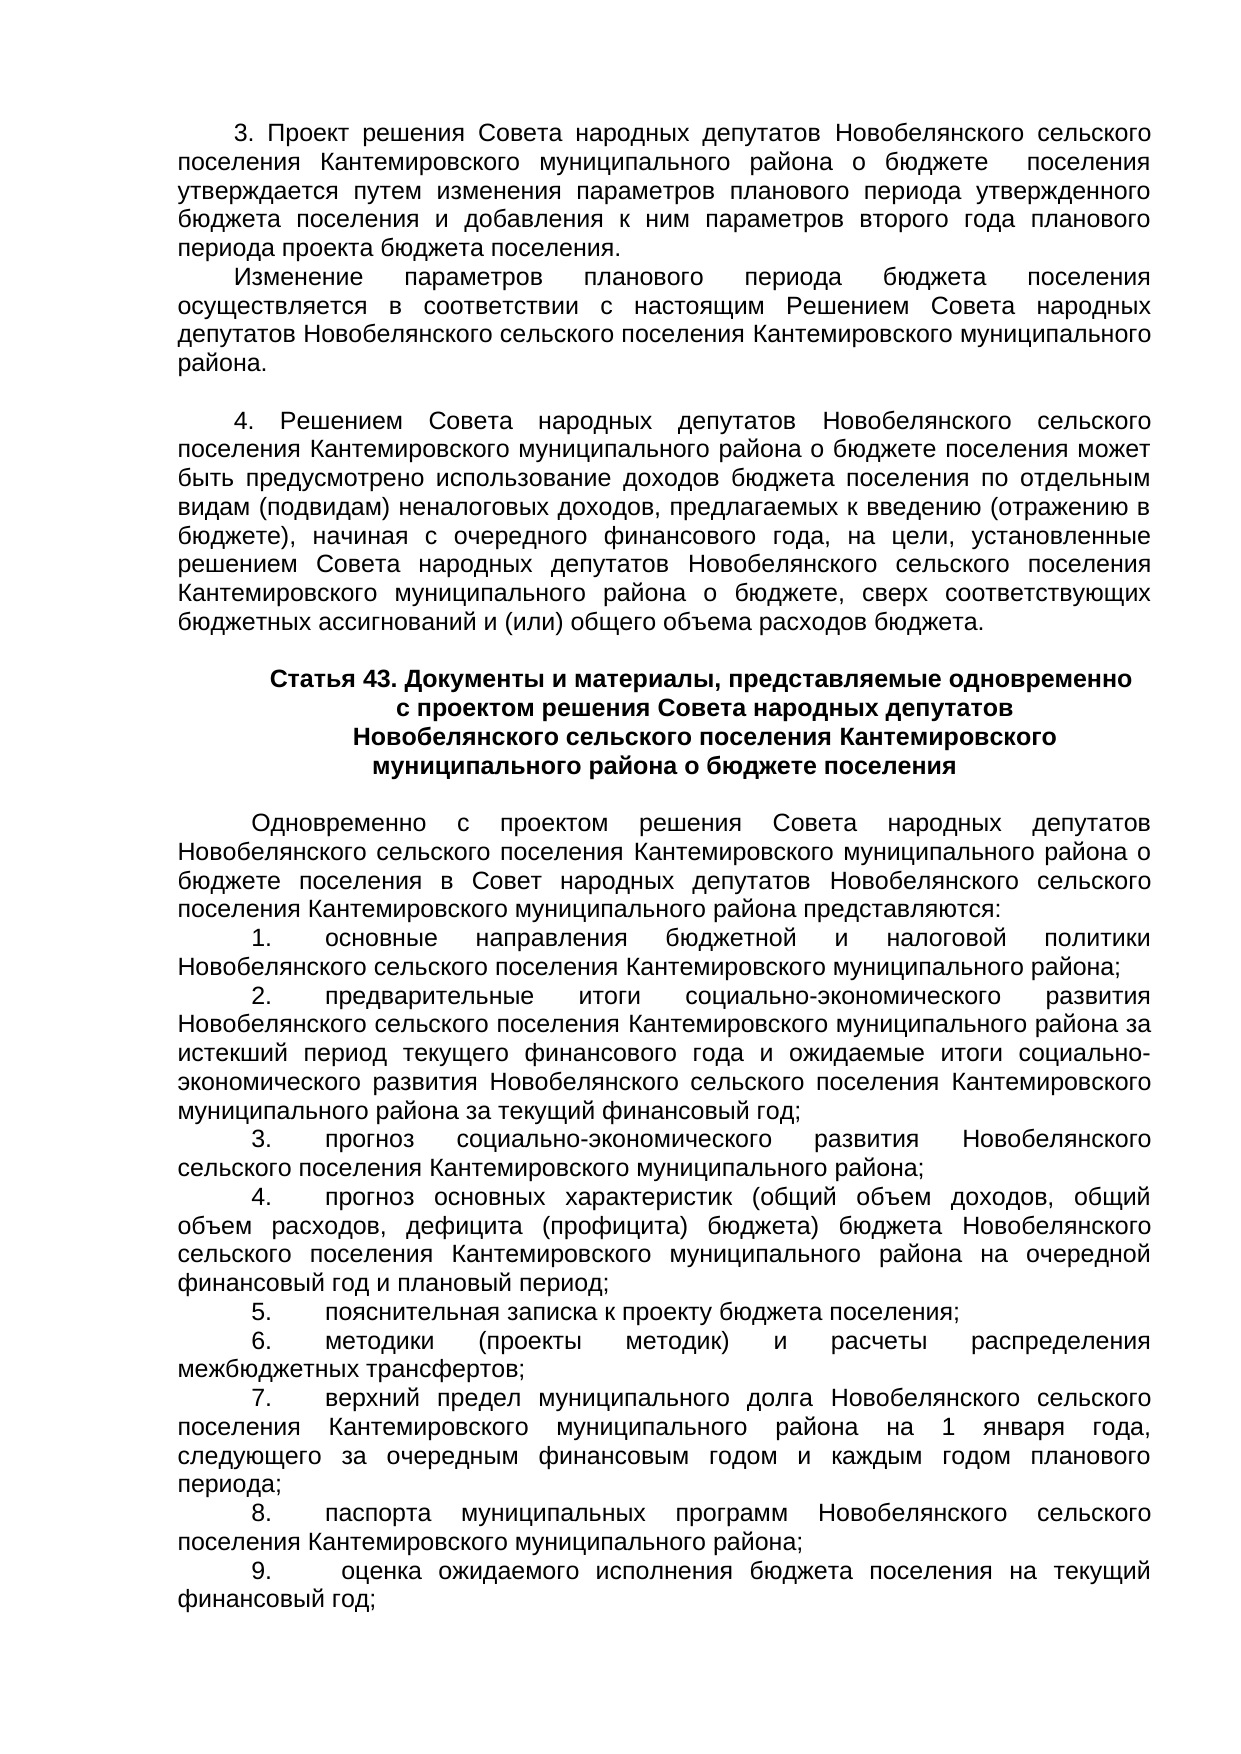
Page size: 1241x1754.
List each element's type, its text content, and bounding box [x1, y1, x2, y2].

list верхний предел муниципального долга Новобелянского сельского поселения Кантемировского муниципального района на 1 января года, следующего за очередным финансовым годом и каждым годом планового периода; [177, 1383, 1152, 1498]
text 4. Решением Совета народных депутатов Новобелянского сельского поселения Кантемировского муниципального района о бюджете поселения может быть предусмотрено использование доходов бюджета поселения по отдельным видам (подвидам) неналоговых доходов, предлагаемых к введению (отражению в бюджете), начиная с очередного финансового года, на цели, установленные решением Совета народных депутатов Новобелянского сельского поселения Кантемировского муниципального района о бюджете, сверх соответствующих бюджетных ассигнований и (или) общего объема расходов бюджета. [177, 406, 1152, 636]
text Одновременно с проектом решения Совета народных депутатов Новобелянского сельского поселения Кантемировского муниципального района о бюджете поселения в Совет народных депутатов Новобелянского сельского поселения Кантемировского муниципального района представляются: [177, 808, 1152, 923]
text Изменение параметров планового периода бюджета поселения осуществляется в соответствии с настоящим Решением Совета народных депутатов Новобелянского сельского поселения Кантемировского муниципального района. [177, 262, 1152, 377]
list предварительные итоги социально-экономического развития Новобелянского сельского поселения Кантемировского муниципального района за истекший период текущего финансового года и ожидаемые итоги социально-экономического развития Новобелянского сельского поселения Кантемировского муниципального района за текущий финансовый год; [177, 981, 1152, 1124]
list паспорта муниципальных программ Новобелянского сельского поселения Кантемировского муниципального района; [177, 1498, 1152, 1556]
list прогноз социально-экономического развития Новобелянского сельского поселения Кантемировского муниципального района; [177, 1124, 1152, 1182]
list оценка ожидаемого исполнения бюджета поселения на текущий финансовый год; [177, 1556, 1152, 1613]
text Статья 43. Документы и материалы, представляемые одновременно [177, 664, 1152, 693]
text 3. Проект решения Совета народных депутатов Новобелянского сельского поселения Кантемировского муниципального района о бюджете поселения утверждается путем изменения параметров планового периода утвержденного бюджета поселения и добавления к ним параметров второго года планового периода проекта бюджета поселения. [177, 118, 1152, 262]
list методики (проекты методик) и расчеты распределения межбюджетных трансфертов; [177, 1326, 1152, 1383]
text с проектом решения Совета народных депутатов [177, 693, 1152, 722]
list пояснительная записка к проекту бюджета поселения; [177, 1297, 1152, 1326]
text Новобелянского сельского поселения Кантемировского муниципального района о бюджете поселения [177, 722, 1152, 779]
list прогноз основных характеристик (общий объем доходов, общий объем расходов, дефицита (профицита) бюджета) бюджета Новобелянского сельского поселения Кантемировского муниципального района на очередной финансовый год и плановый период; [177, 1182, 1152, 1297]
list основные направления бюджетной и налоговой политики Новобелянского сельского поселения Кантемировского муниципального района; [177, 923, 1152, 981]
